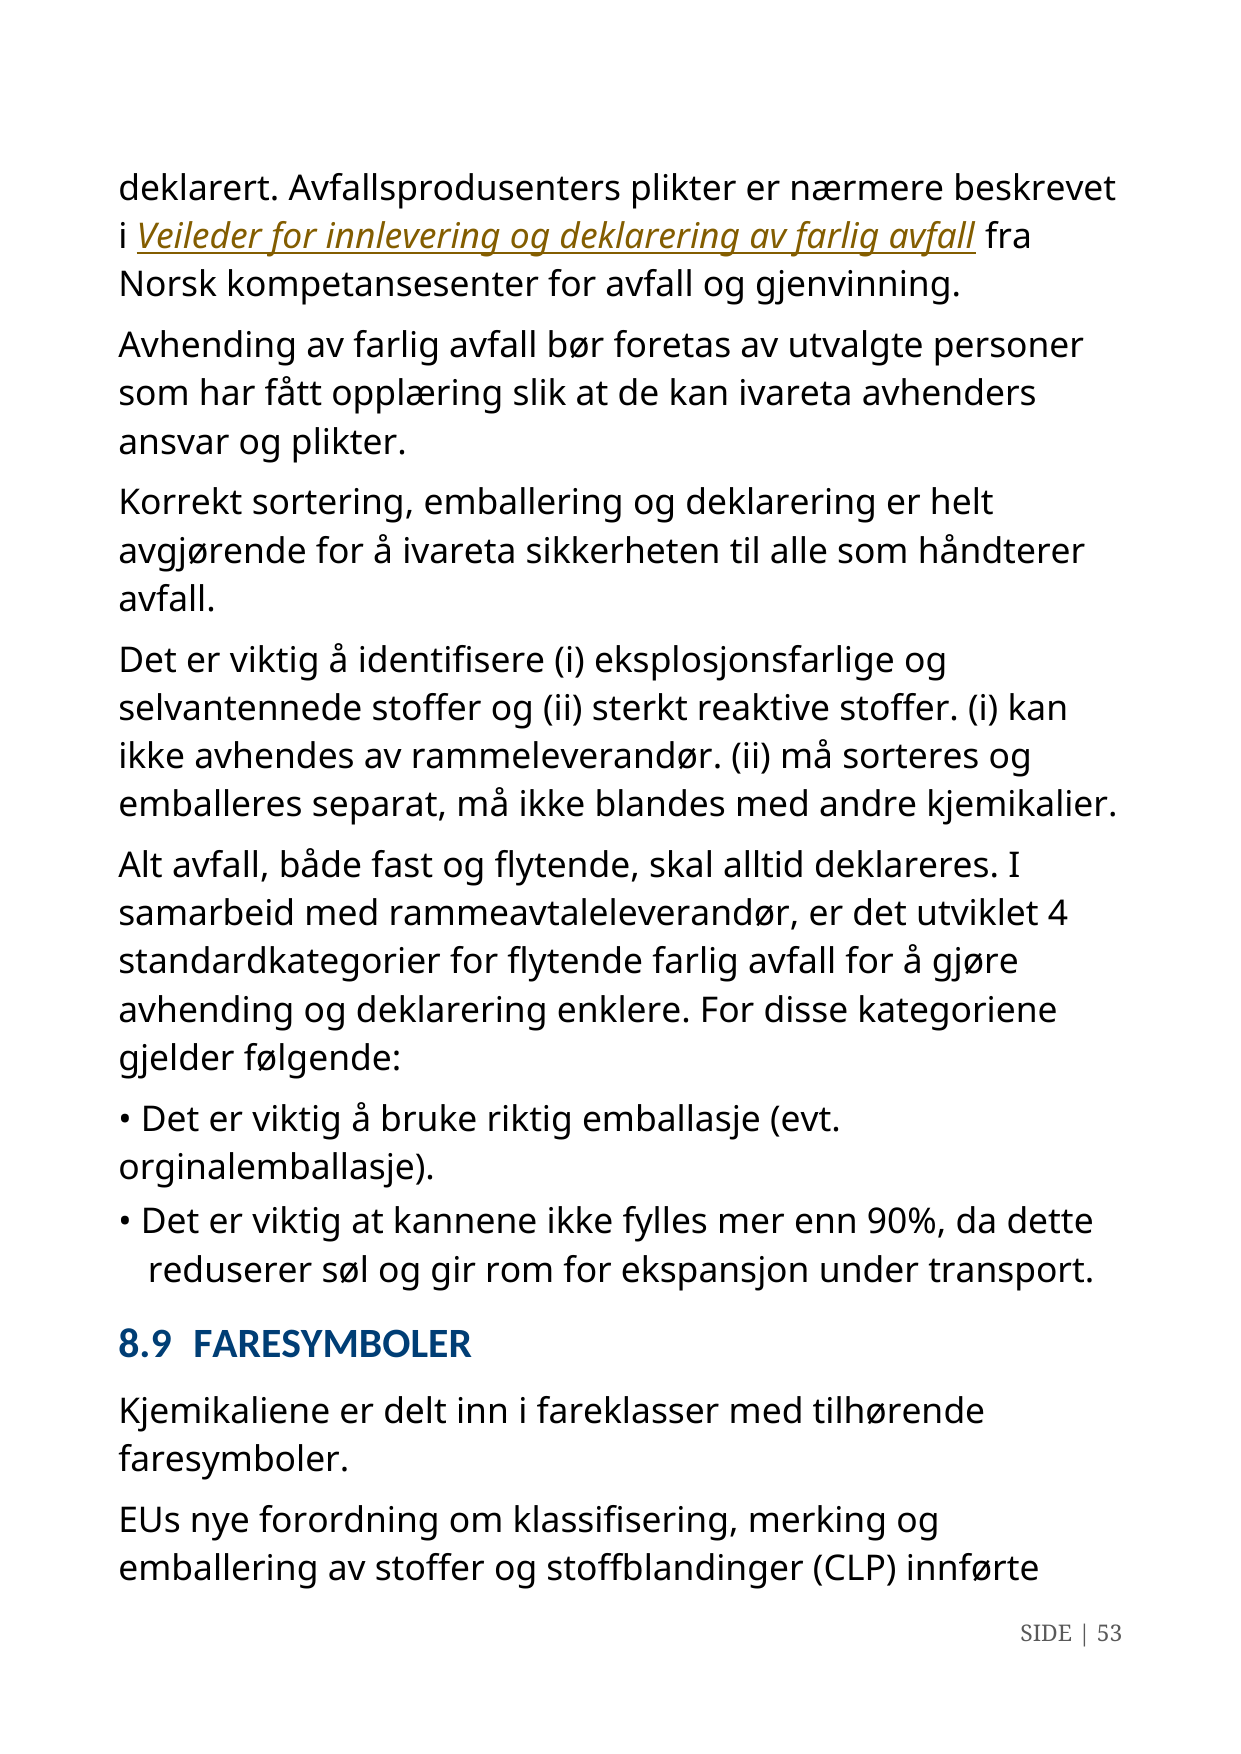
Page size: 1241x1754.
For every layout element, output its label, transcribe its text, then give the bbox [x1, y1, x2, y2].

text Kjemikaliene er delt inn i fareklasser med tilhørende faresymboler. [118, 1386, 1122, 1482]
subtitle FARESYMBOLER [118, 1317, 1167, 1368]
text Det er viktig å identifisere (i) eksplosjonsfarlige og selvantennede stoffer og (ii) sterkt reaktive stoffer. (i) kan ikke avhendes av rammeleverandør. (ii) må sorteres og emballeres separat, må ikke blandes med andre kjemikalier. [118, 634, 1122, 827]
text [118, 1494, 1122, 1591]
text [118, 162, 1122, 307]
text • Det er viktig at kannene ikke fylles mer enn 90%, da dette reduserer søl og gir rom for ekspansjon under transport. [118, 1196, 1122, 1292]
text • Det er viktig å bruke riktig emballasje (evt. orginalemballasje). [118, 1093, 1122, 1189]
text Avhending av farlig avfall bør foretas av utvalgte personer som har fått opplæring slik at de kan ivareta avhenders ansvar og plikter. [118, 320, 1122, 464]
text Korrekt sortering, emballering og deklarering er helt avgjørende for å ivareta sikkerheten til alle som håndterer avfall. [118, 477, 1122, 622]
text Alt avfall, både fast og flytende, skal alltid deklareres. I samarbeid med rammeavtaleleverandør, er det utviklet 4 standardkategorier for flytende farlig avfall for å gjøre avhending og deklarering enklere. For disse kategoriene gjelder følgende: [118, 839, 1122, 1081]
